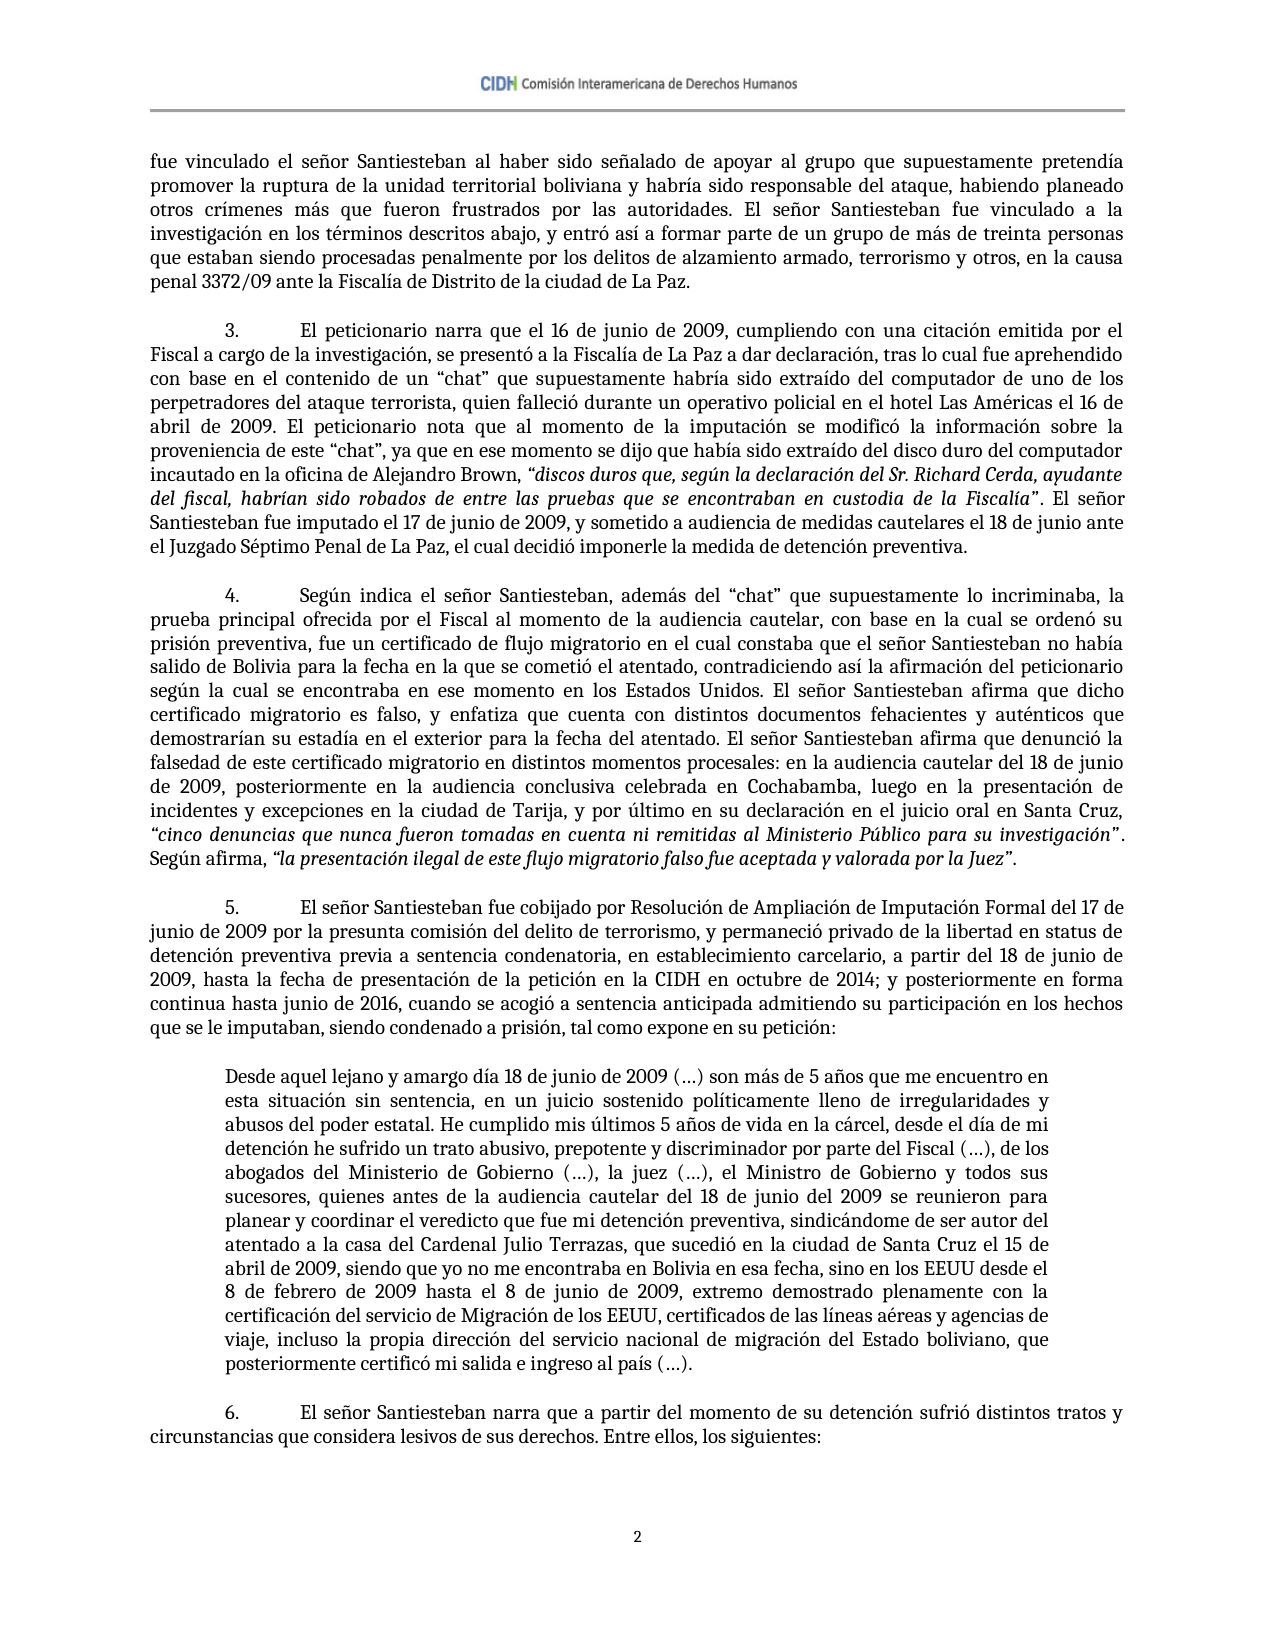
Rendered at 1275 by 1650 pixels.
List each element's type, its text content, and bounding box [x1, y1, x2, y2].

text 6. El señor Santiesteban narra que a partir del momento de su detención sufrió distintos tratos y circunstancias que considera lesivos de sus derechos. Entre ellos, los siguientes: [150, 1401, 1125, 1449]
text 5. El señor Santiesteban fue cobijado por Resolución de Ampliación de Imputación Formal del 17 de junio de 2009 por la presunta comisión del delito de terrorismo, y permaneció privado de la libertad en status de detención preventiva previa a sentencia condenatoria, en establecimiento carcelario, a partir del 18 de junio de 2009, hasta la fecha de presentación de la petición en la CIDH en octubre de 2014; y posteriormente en forma continua hasta junio de 2016, cuando se acogió a sentencia anticipada admitiendo su participación en los hechos que se le imputaban, siendo condenado a prisión, tal como expone en su petición: [150, 896, 1125, 1039]
text 3. El peticionario narra que el 16 de junio de 2009, cumpliendo con una citación emitida por el Fiscal a cargo de la investigación, se presentó a la Fiscalía de La Paz a dar declaración, tras lo cual fue aprehendido con base en el contenido de un “chat” que supuestamente habría sido extraído del computador de uno de los perpetradores del ataque terrorista, quien falleció durante un operativo policial en el hotel Las Américas el 16 de abril de 2009. El peticionario nota que al momento de la imputación se modificó la información sobre la proveniencia de este “chat”, ya que en ese momento se dijo que había sido extraído del disco duro del computador incautado en la oficina de Alejandro Brown, “discos duros que, según la declaración del Sr. Richard Cerda, ayudante del fiscal, habrían sido robados de entre las pruebas que se encontraban en custodia de la Fiscalía”. El señor Santiesteban fue imputado el 17 de junio de 2009, y sometido a audiencia de medidas cautelares el 18 de junio ante el Juzgado Séptimo Penal de La Paz, el cual decidió imponerle la medida de detención preventiva. [150, 319, 1125, 558]
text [150, 150, 1125, 294]
text 4. Según indica el señor Santiesteban, además del “chat” que supuestamente lo incriminaba, la prueba principal ofrecida por el Fiscal al momento de la audiencia cautelar, con base en la cual se ordenó su prisión preventiva, fue un certificado de flujo migratorio en el cual constaba que el señor Santiesteban no había salido de Bolivia para la fecha en la que se cometió el atentado, contradiciendo así la afirmación del peticionario según la cual se encontraba en ese momento en los Estados Unidos. El señor Santiesteban afirma que dicho certificado migratorio es falso, y enfatiza que cuenta con distintos documentos fehacientes y auténticos que demostrarían su estadía en el exterior para la fecha del atentado. El señor Santiesteban afirma que denunció la falsedad de este certificado migratorio en distintos momentos procesales: en la audiencia cautelar del 18 de junio de 2009, posteriormente en la audiencia conclusiva celebrada en Cochabamba, luego en la presentación de incidentes y excepciones en la ciudad de Tarija, y por último en su declaración en el juicio oral en Santa Cruz, “cinco denuncias que nunca fueron tomadas en cuenta ni remitidas al Ministerio Público para su investigación”. Según afirma, “la presentación ilegal de este flujo migratorio falso fue aceptada y valorada por la Juez”. [150, 583, 1125, 871]
text Desde aquel lejano y amargo día 18 de junio de 2009 (…) son más de 5 años que me encuentro en esta situación sin sentencia, en un juicio sostenido políticamente lleno de irregularidades y abusos del poder estatal. He cumplido mis últimos 5 años de vida en la cárcel, desde el día de mi detención he sufrido un trato abusivo, prepotente y discriminador por parte del Fiscal (…), de los abogados del Ministerio de Gobierno (…), la juez (…), el Ministro de Gobierno y todos sus sucesores, quienes antes de la audiencia cautelar del 18 de junio del 2009 se reunieron para planear y coordinar el veredicto que fue mi detención preventiva, sindicándome de ser autor del atentado a la casa del Cardenal Julio Terrazas, que sucedió en la ciudad de Santa Cruz el 15 de abril de 2009, siendo que yo no me encontraba en Bolivia en esa fecha, sino en los EEUU desde el 8 de febrero de 2009 hasta el 8 de junio de 2009, extremo demostrado plenamente con la certificación del servicio de Migración de los EEUU, certificados de las líneas aéreas y agencias de viaje, incluso la propia dirección del servicio nacional de migración del Estado boliviano, que posteriormente certificó mi salida e ingreso al país (…). [225, 1064, 1050, 1376]
picture [475, 75, 800, 93]
